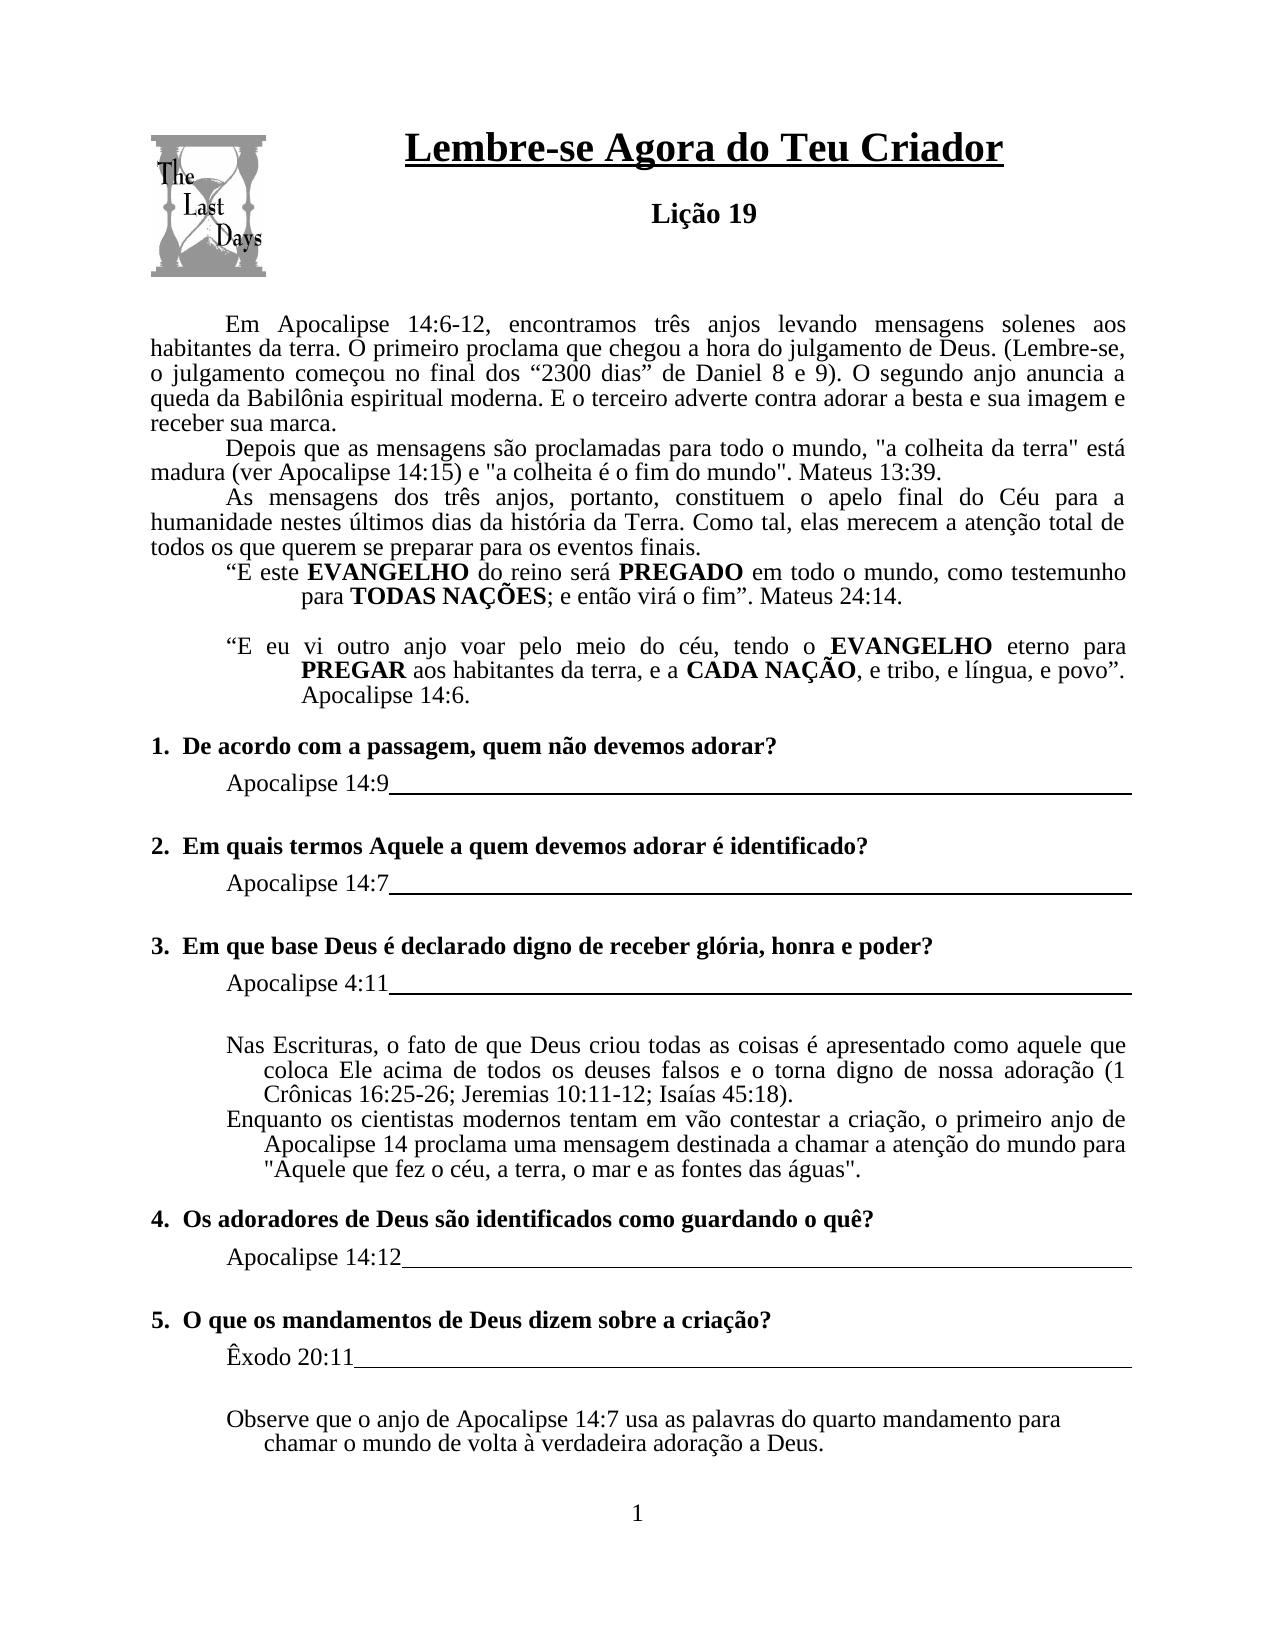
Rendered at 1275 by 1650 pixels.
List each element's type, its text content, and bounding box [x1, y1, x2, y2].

subtitle Os adoradores de Deus são identificados como guardando o quê? [151, 1204, 1144, 1233]
text Depois que as mensagens são proclamadas para todo o mundo, "a colheita da terra" está madura (ver Apocalipse 14:15) e "a colheita é o fim do mundo". Mateus 13:39. [150, 437, 1127, 486]
subtitle De acordo com a passagem, quem não devemos adorar? [151, 731, 1144, 760]
text “E eu vi outro anjo voar pelo meio do céu, tendo o EVANGELHO eterno para PREGAR aos habitantes da terra, e a CADA NAÇÃO, e tribo, e língua, e povo”. Apocalipse 14:6. [226, 635, 1126, 709]
text Êxodo 20:11 [226, 1342, 1144, 1371]
subtitle Em quais termos Aquele a quem devemos adorar é identificado? [151, 831, 1144, 860]
text Lembre-se Agora do Teu Criador [334, 123, 1074, 171]
text Apocalipse 14:9 [226, 768, 1144, 797]
picture [151, 135, 267, 277]
text Apocalipse 14:7 [226, 868, 1144, 897]
text Apocalipse 14:12 [226, 1242, 1144, 1271]
text Nas Escrituras, o fato de que Deus criou todas as coisas é apresentado como aquele que coloca Ele acima de todos os deuses falsos e o torna digno de nossa adoração (1 Crônicas 16:25-26; Jeremias 10:11-12; Isaías 45:18). [226, 1034, 1127, 1108]
text As mensagens dos três anjos, portanto, constituem o apelo final do Céu para a humanidade nestes últimos dias da história da Terra. Como tal, elas merecem a atenção total de todos os que querem se preparar para os eventos finais. [150, 486, 1126, 560]
subtitle Em que base Deus é declarado digno de receber glória, honra e poder? [151, 931, 1144, 960]
text Apocalipse 4:11 [226, 968, 1144, 997]
text Em Apocalipse 14:6-12, encontramos três anjos levando mensagens solenes aos habitantes da terra. O primeiro proclama que chegou a hora do julgamento de Deus. (Lembre-se, o julgamento começou no final dos “2300 dias” de Daniel 8 e 9). O segundo anjo anuncia a queda da Babilônia espiritual moderna. E o terceiro adverte contra adorar a besta e sua imagem e receber sua marca. [150, 313, 1127, 437]
subtitle O que os mandamentos de Deus dizem sobre a criação? [151, 1305, 1144, 1333]
text Enquanto os cientistas modernos tentam em vão contestar a criação, o primeiro anjo de Apocalipse 14 proclama uma mensagem destinada a chamar a atenção do mundo para "Aquele que fez o céu, a terra, o mar e as fontes das águas". [226, 1108, 1127, 1182]
text Lição 19 [334, 196, 1074, 230]
text Observe que o anjo de Apocalipse 14:7 usa as palavras do quarto mandamento para chamar o mundo de volta à verdadeira adoração a Deus. [226, 1407, 1129, 1457]
text “E este EVANGELHO do reino será PREGADO em todo o mundo, como testemunho para TODAS NAÇÕES; e então virá o fim”. Mateus 24:14. [226, 560, 1127, 610]
